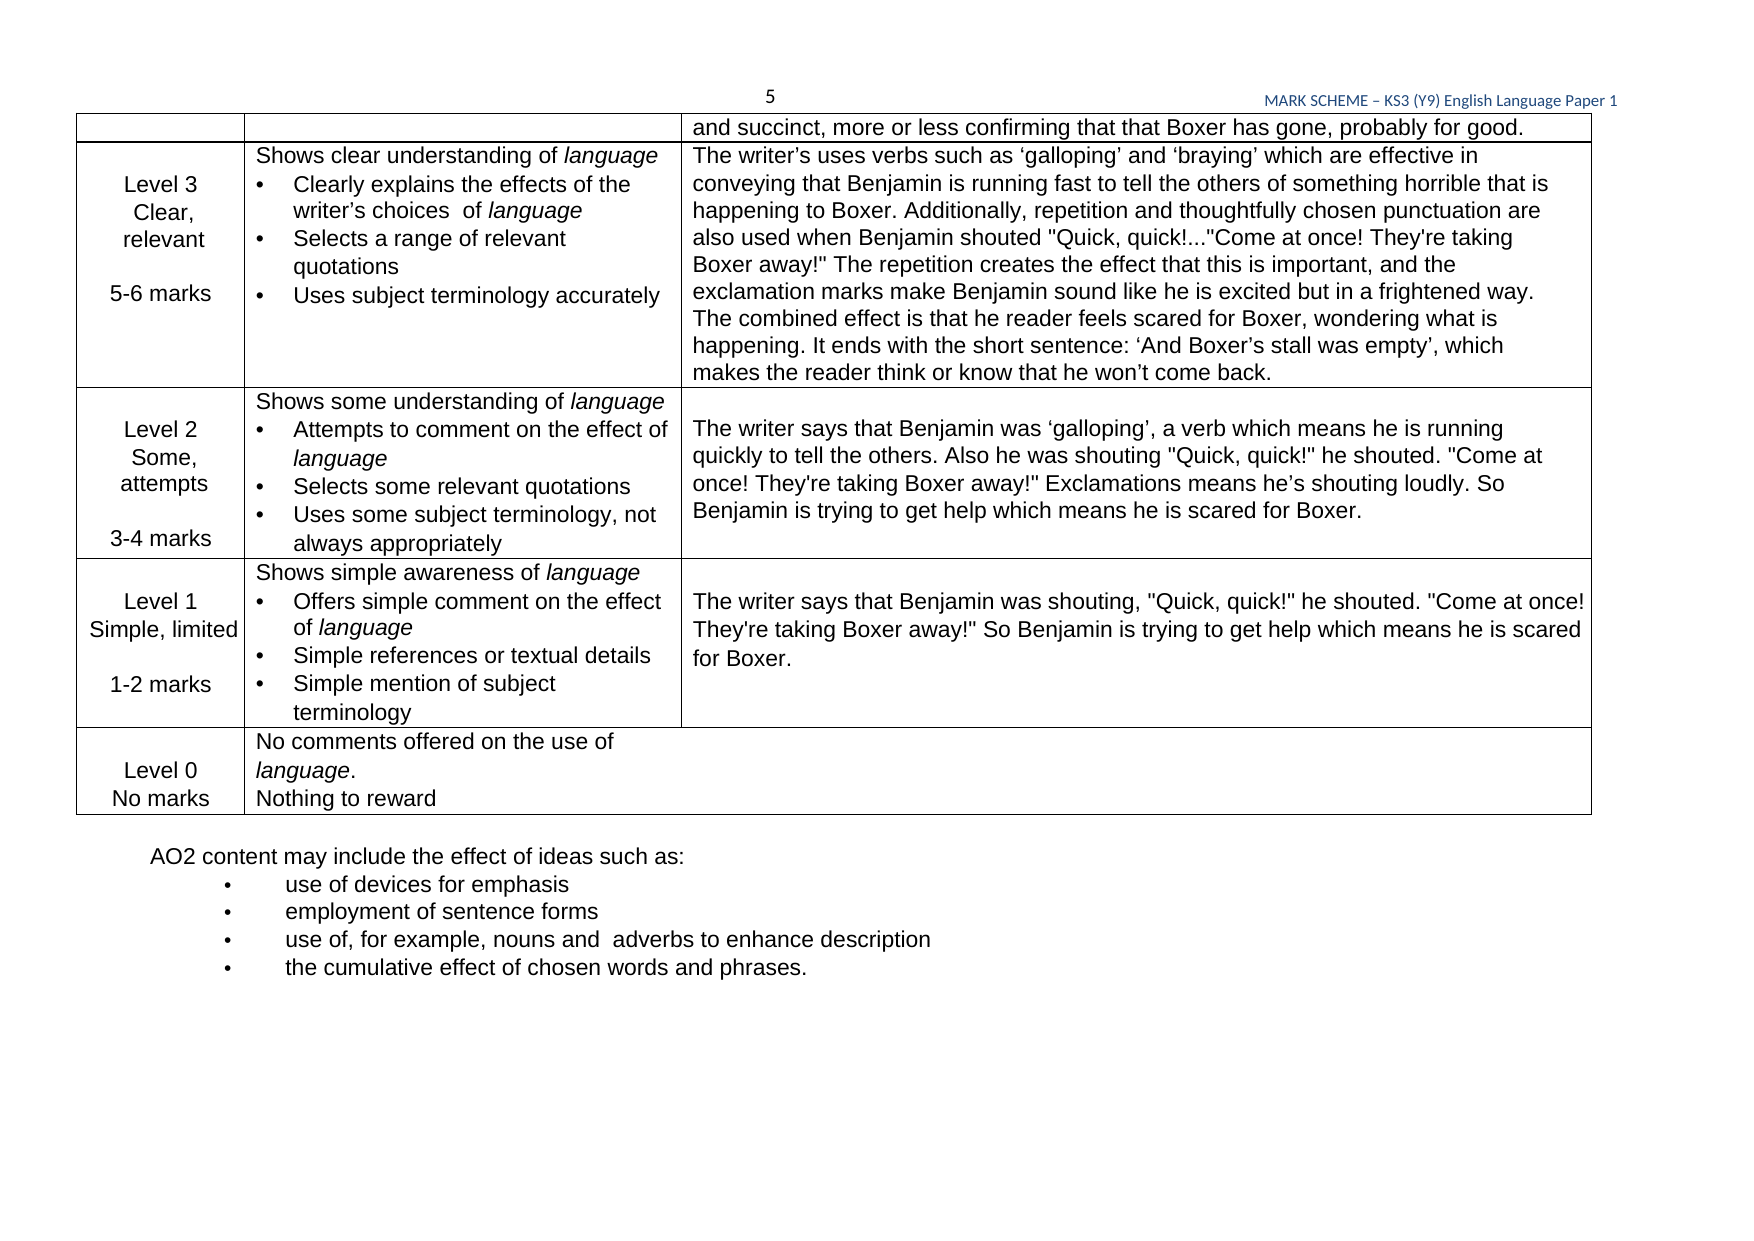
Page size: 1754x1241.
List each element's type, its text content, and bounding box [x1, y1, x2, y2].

table_cell The writer says that Benjamin was ‘galloping’, a verb which means he is running quickly to tell the others. Also he was shouting "Quick, quick!" he shouted. "Come at once! They're taking Boxer away!" Exclamations means he’s shouting loudly. So Benjamin is trying to get help which means he is scared for Boxer. [682, 388, 1591, 558]
table_cell The writer’s uses verbs such as ‘galloping’ and ‘braying’ which are effective in conveying that Benjamin is running fast to tell the others of something horrible that is happening to Boxer. Additionally, repetition and thoughtfully chosen punctuation are also used when Benjamin shouted "Quick, quick!..."Come at once! They're taking Boxer away!" The repetition creates the effect that this is important, and the exclamation marks make Benjamin sound like he is excited but in a frightened way. The combined effect is that he reader feels scared for Boxer, wondering what is happening. It ends with the short sentence: ‘And Boxer’s stall was empty’, which makes the reader think or know that he won’t come back. [682, 143, 1591, 387]
text AO2 content may include the effect of ideas such as: [150, 843, 1690, 869]
list employment of sentence forms [224, 898, 1690, 924]
table_cell No comments offered on the use of language. Nothing to reward [245, 728, 681, 813]
table_cell [681, 728, 1591, 813]
table_cell Level 0 No marks [77, 728, 244, 813]
list the cumulative effect of chosen words and phrases. [224, 953, 1690, 980]
table_cell Shows simple awareness of language Offers simple comment on the effect of language Simple references or textual details Simple mention of subject terminology [245, 559, 681, 727]
table_cell The writer says that Benjamin was shouting, "Quick, quick!" he shouted. "Come at once! They're taking Boxer away!" So Benjamin is trying to get help which means he is scared for Boxer. [682, 559, 1591, 727]
table_cell Level 1 Simple, limited 1-2 marks [77, 559, 244, 727]
table_cell Shows some understanding of language Attempts to comment on the effect of language Selects some relevant quotations Uses some subject terminology, not always appropriately [245, 388, 681, 558]
table_cell [77, 114, 244, 141]
table_cell Level 3 Clear, relevant 5-6 marks [77, 143, 244, 387]
table_cell Level 2 Some, attempts 3-4 marks [77, 388, 244, 558]
list use of devices for emphasis [224, 871, 1690, 897]
table_cell Shows clear understanding of language Clearly explains the effects of the writer’s choices of language Selects a range of relevant quotations Uses subject terminology accurately [245, 143, 681, 387]
list use of, for example, nouns and adverbs to enhance description [224, 926, 1690, 952]
